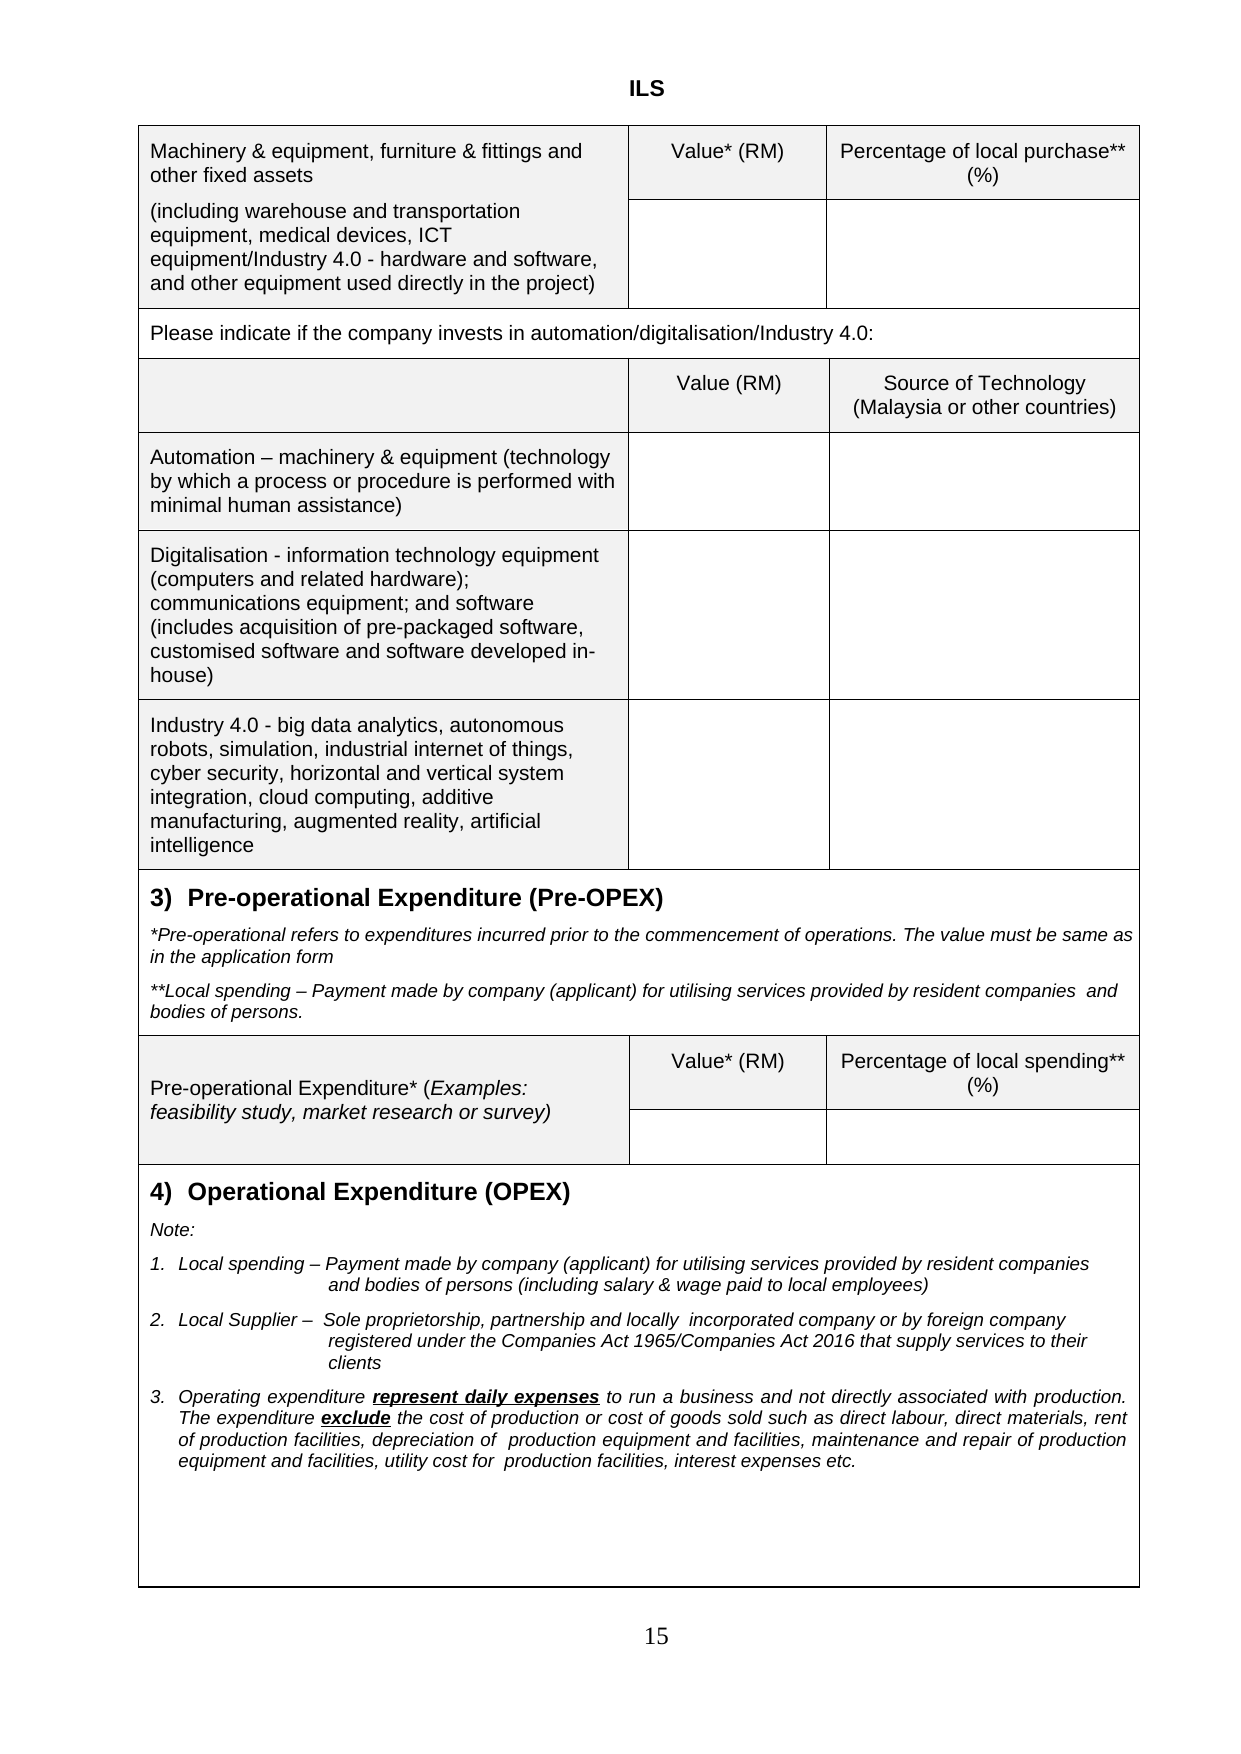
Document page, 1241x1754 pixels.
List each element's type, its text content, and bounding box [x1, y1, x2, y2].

table_cell Digitalisation - information technology equipment (computers and related hardware); communications equipment; and software (includes acquisition of pre-packaged software, customised software and software developed in-house) [139, 531, 628, 699]
table_cell Value* (RM) [629, 126, 826, 199]
table_cell Operational Expenditure (OPEX) Note: Local spending – Payment made by company (applicant) for utilising services provided by resident companies and bodies of persons (including salary & wage paid to local employees) Local Supplier – Sole proprietorship, partnership and locally incorporated company or by foreign company registered under the Companies Act 1965/Companies Act 2016 that supply services to their clients Operating expenditure represent daily expenses to run a business and not directly associated with production. The expenditure exclude the cost of production or cost of goods sold such as direct labour, direct materials, rent of production facilities, depreciation of production equipment and facilities, maintenance and repair of production equipment and facilities, utility cost for production facilities, interest expenses etc. [139, 1165, 1139, 1586]
table_cell Automation – machinery & equipment (technology by which a process or procedure is performed with minimal human assistance) [139, 433, 628, 529]
table_cell [830, 531, 1139, 699]
table_cell Value* (RM) [630, 1036, 826, 1109]
table_cell Pre-operational Expenditure (Pre-OPEX) *Pre-operational refers to expenditures incurred prior to the commencement of operations. The value must be same as in the application form **Local spending – Payment made by company (applicant) for utilising services provided by resident companies and bodies of persons. [139, 870, 1139, 1035]
table_cell [830, 700, 1139, 869]
table_cell Source of Technology (Malaysia or other countries) [830, 359, 1139, 432]
table_cell [139, 359, 628, 432]
table_cell Percentage of local purchase** (%) [827, 126, 1139, 199]
table_cell [629, 700, 829, 869]
table_cell [827, 1110, 1139, 1164]
table_cell [629, 433, 829, 529]
table_cell [629, 200, 826, 308]
table_cell [827, 200, 1139, 308]
table_cell Please indicate if the company invests in automation/digitalisation/Industry 4.0: [139, 309, 1139, 358]
table_cell [629, 531, 829, 699]
table_cell Industry 4.0 - big data analytics, autonomous robots, simulation, industrial internet of things, cyber security, horizontal and vertical system integration, cloud computing, additive manufacturing, augmented reality, artificial intelligence [139, 700, 628, 869]
table_cell Value (RM) [629, 359, 829, 432]
table_cell Pre-operational Expenditure* (Examples: feasibility study, market research or survey) [139, 1036, 629, 1164]
table_cell Machinery & equipment, furniture & fittings and other fixed assets (including warehouse and transportation equipment, medical devices, ICT equipment/Industry 4.0 - hardware and software, and other equipment used directly in the project) [139, 126, 628, 308]
table_cell [830, 433, 1139, 529]
table_cell [630, 1110, 826, 1164]
table_cell Percentage of local spending** (%) [827, 1036, 1139, 1109]
